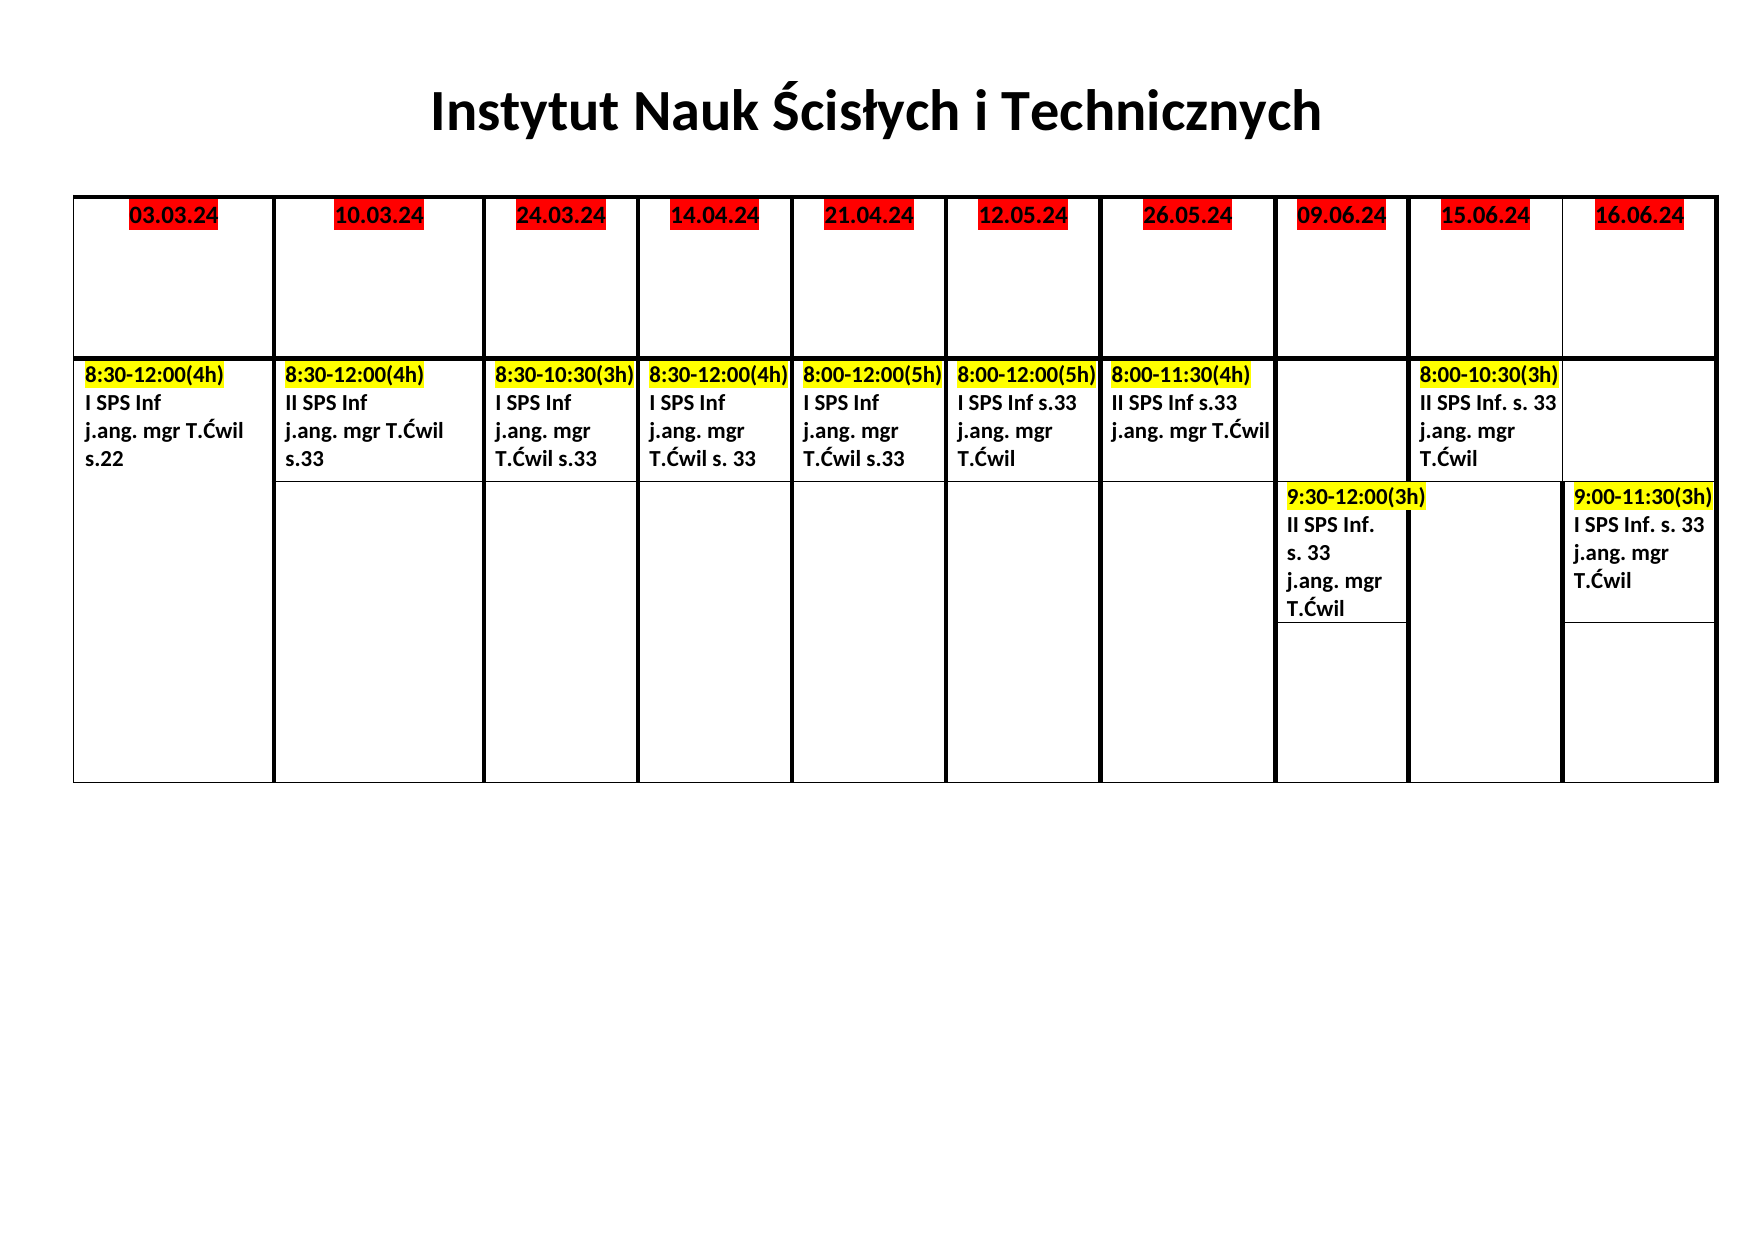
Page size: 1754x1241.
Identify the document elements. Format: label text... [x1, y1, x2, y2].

table_cell [1565, 623, 1714, 782]
table_cell 8:30-12:00(4h) II SPS Inf j.ang. mgr T.Ćwil s.33 [276, 361, 482, 481]
table_header 12.05.24 [948, 199, 1098, 356]
table_cell 8:00-12:00(5h) I SPS Inf j.ang. mgr T.Ćwil s.33 [794, 361, 944, 481]
table_header 15.06.24 [1411, 199, 1562, 356]
table_header 14.04.24 [640, 199, 790, 356]
table_cell 8:30-10:30(3h) I SPS Inf j.ang. mgr T.Ćwil s.33 [486, 361, 636, 481]
table_cell [794, 482, 944, 782]
table_cell [640, 482, 790, 782]
table_header 03.03.24 [74, 199, 272, 356]
table_cell 8:00-12:00(5h) I SPS Inf s.33 j.ang. mgr T.Ćwil [948, 361, 1098, 481]
table_header 09.06.24 [1278, 199, 1406, 356]
table_cell [948, 482, 1098, 782]
table_header 24.03.24 [486, 199, 636, 356]
table_cell [1103, 482, 1273, 782]
table_cell 8:30-12:00(4h) I SPS Inf j.ang. mgr T.Ćwil s. 33 [640, 361, 790, 481]
table_cell [486, 482, 636, 782]
table_cell [1411, 482, 1560, 782]
table_header 21.04.24 [794, 199, 944, 356]
table_header 16.06.24 [1563, 199, 1714, 356]
table_cell 8:30-12:00(4h) I SPS Inf j.ang. mgr T.Ćwil s.22 [74, 361, 272, 782]
table_header 26.05.24 [1103, 199, 1273, 356]
table_cell [1278, 623, 1406, 782]
table_header 10.03.24 [276, 199, 482, 356]
table_cell 8:00-11:30(4h) II SPS Inf s.33 j.ang. mgr T.Ćwil [1103, 361, 1273, 481]
table_cell [1563, 361, 1714, 481]
table_cell [1278, 361, 1406, 481]
table_cell 9:30-12:00(3h) II SPS Inf. s. 33 j.ang. mgr T.Ćwil [1278, 482, 1406, 622]
table_cell 9:00-11:30(3h) I SPS Inf. s. 33 j.ang. mgr T.Ćwil [1565, 482, 1714, 622]
table_cell 8:00-10:30(3h) II SPS Inf. s. 33 j.ang. mgr T.Ćwil [1411, 361, 1562, 481]
table_cell [276, 482, 482, 782]
